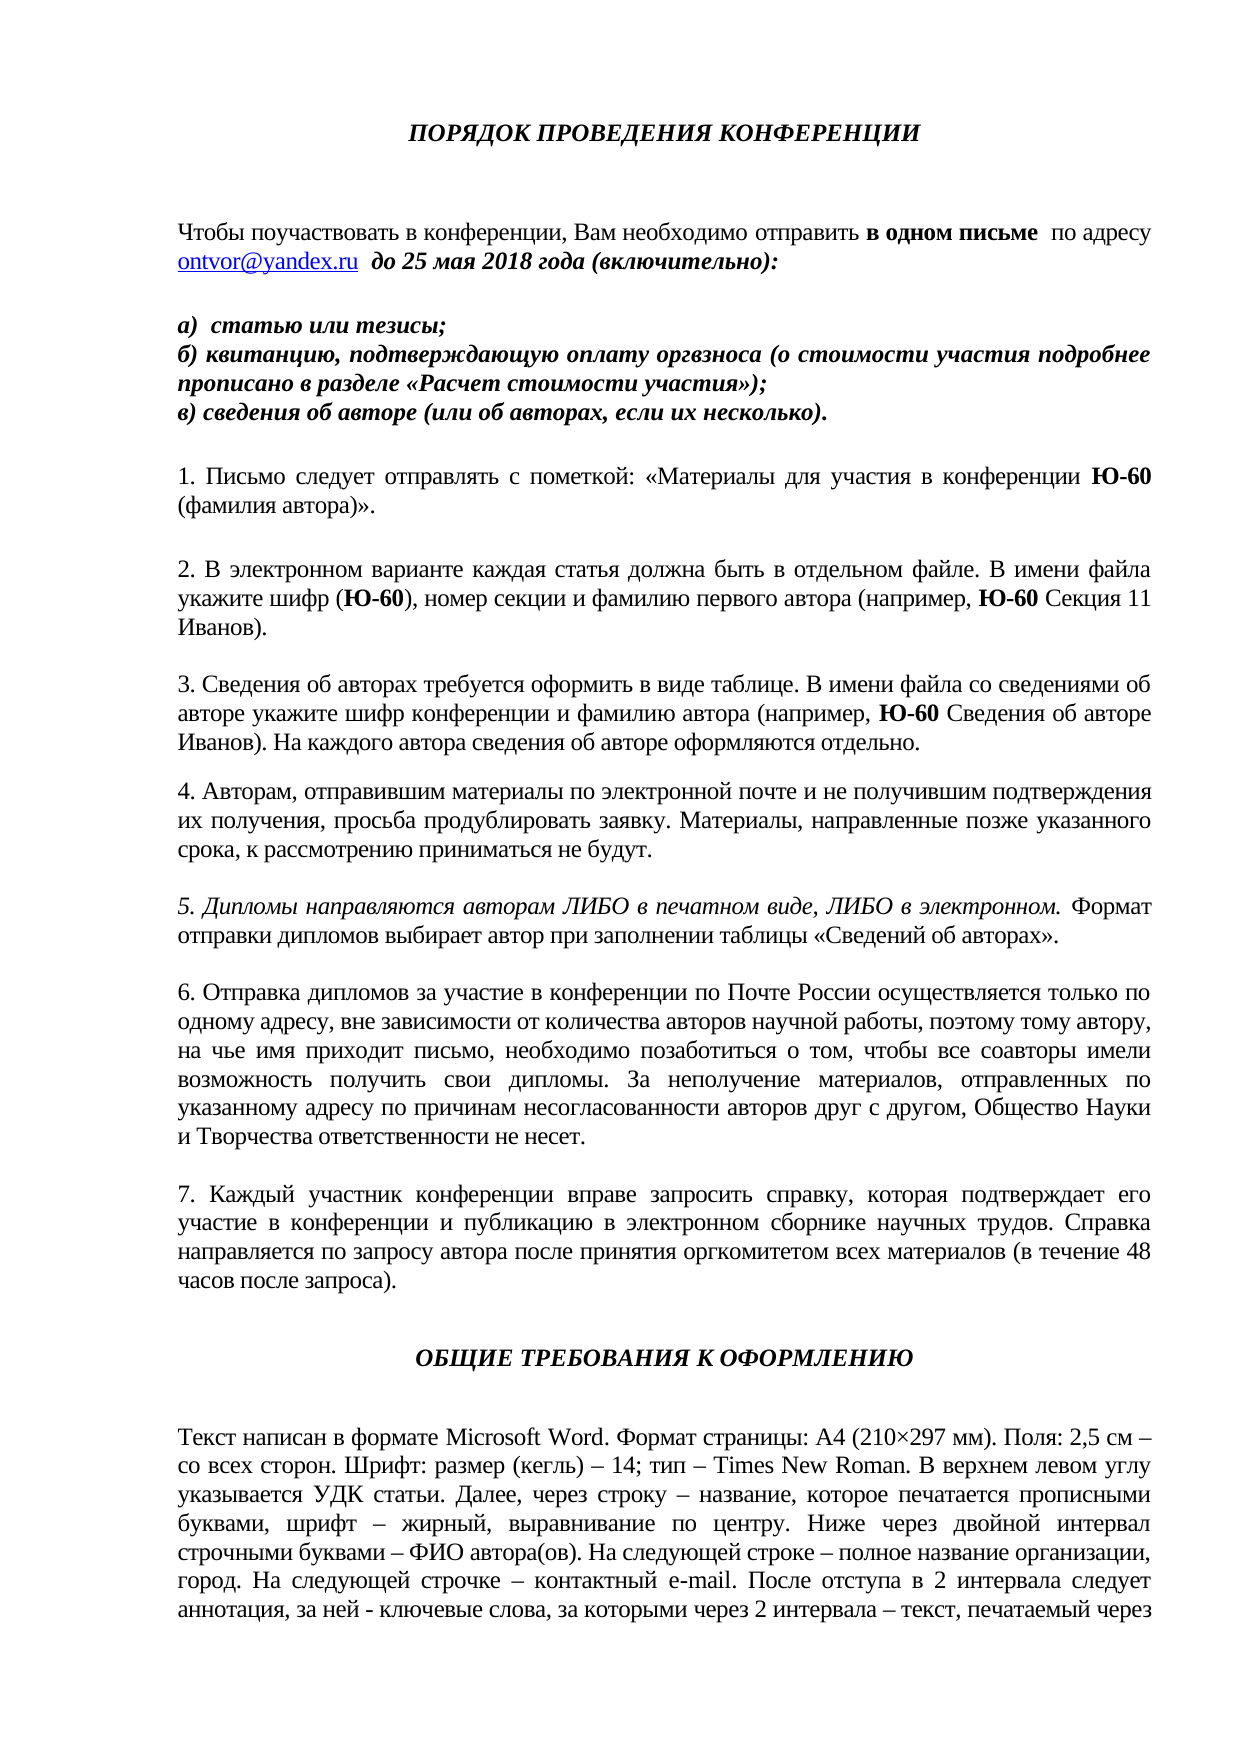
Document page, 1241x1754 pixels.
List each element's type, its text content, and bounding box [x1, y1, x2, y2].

text 1. Письмо следует отправлять с пометкой: «Материалы для участия в конференции Ю-60 (фамилия автора)». [177, 461, 1152, 518]
text б) квитанцию, подтверждающую оплату оргвзноса (о стоимости участия подробнее прописано в разделе «Расчет стоимости участия»); [177, 339, 1152, 397]
text 4. Авторам, отправившим материалы по электронной почте и не получившим подтверждения их получения, просьба продублировать заявку. Материалы, направленные позже указанного срока, к рассмотрению приниматься не будут. [177, 776, 1152, 862]
text 5. Дипломы направляются авторам ЛИБО в печатном виде, ЛИБО в электронном. Формат отправки дипломов выбирает автор при заполнении таблицы «Сведений об авторах». [177, 891, 1152, 949]
text а) статью или тезисы; [177, 310, 1152, 339]
text ОБЩИЕ ТРЕБОВАНИЯ К ОФОРМЛЕНИЮ [177, 1343, 1152, 1372]
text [177, 1422, 1152, 1623]
text 7. Каждый участник конференции вправе запросить справку, которая подтверждает его участие в конференции и публикацию в электронном сборнике научных трудов. Справка направляется по запросу автора после принятия оргкомитетом всех материалов (в течение 48 часов после запроса). [177, 1179, 1152, 1294]
text ПОРЯДОК ПРОВЕДЕНИЯ КОНФЕРЕНЦИИ [177, 118, 1152, 147]
text 3. Сведения об авторах требуется оформить в виде таблице. В имени файла со сведениями об авторе укажите шифр конференции и фамилию автора (например, Ю-60 Сведения об авторе Иванов). На каждого автора сведения об авторе оформляются отдельно. [177, 669, 1152, 755]
text Чтобы поучаствовать в конференции, Вам необходимо отправить в одном письме по адресу ontvor@yandex.ru до 25 мая 2018 года (включительно): [177, 217, 1152, 275]
text 6. Отправка дипломов за участие в конференции по Почте России осуществляется только по одному адресу, вне зависимости от количества авторов научной работы, поэтому тому автору, на чье имя приходит письмо, необходимо позаботиться о том, чтобы все соавторы имели возможность получить свои дипломы. За неполучение материалов, отправленных по указанному адресу по причинам несогласованности авторов друг с другом, Общество Науки и Творчества ответственности не несет. [177, 977, 1152, 1150]
text 2. В электронном варианте каждая статья должна быть в отдельном файле. В имени файла укажите шифр (Ю-60), номер секции и фамилию первого автора (например, Ю-60 Секция 11 Иванов). [177, 554, 1152, 640]
text в) сведения об авторе (или об авторах, если их несколько). [177, 397, 1152, 425]
